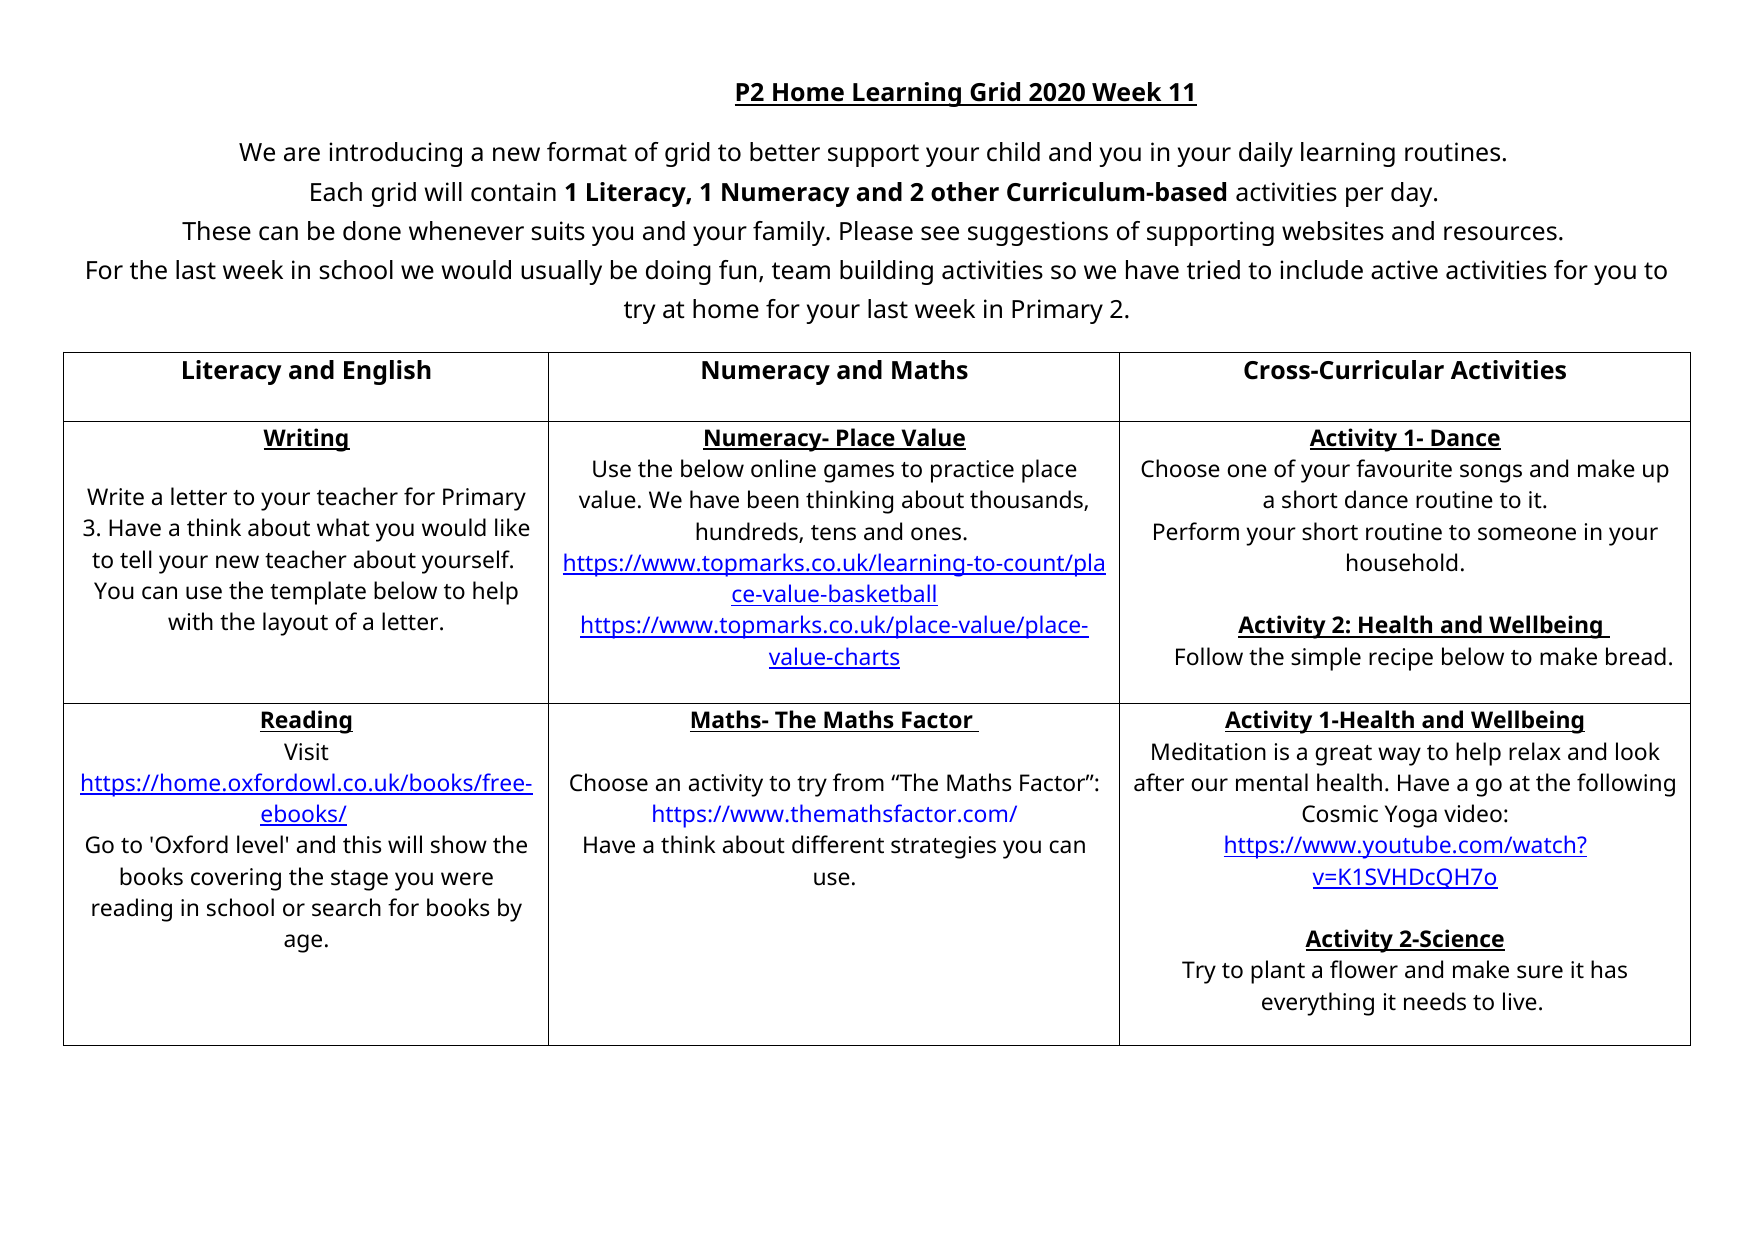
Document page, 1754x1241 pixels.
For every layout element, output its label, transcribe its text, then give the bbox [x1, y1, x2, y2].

table_header Numeracy and Maths [549, 353, 1119, 421]
table_cell Activity 1- Dance Choose one of your favourite songs and make up a short dance routine to it. Perform your short routine to someone in your household. Activity 2: Health and Wellbeing Follow the simple recipe below to make bread. [1120, 422, 1690, 703]
table_cell Reading Visit https://home.oxfordowl.co.uk/books/free-ebooks/ Go to 'Oxford level' and this will show the books covering the stage you were reading in school or search for books by age. [64, 704, 548, 1045]
text We are introducing a new format of grid to better support your child and you in your daily learning routines. Each grid will contain 1 Literacy, 1 Numeracy and 2 other Curriculum-based activities per day. These can be done whenever suits you and your family. Please see suggestions of supporting websites and resources. For the last week in school we would usually be doing fun, team building activities so we have tried to include active activities for you to try at home for your last week in Primary 2. [75, 135, 1679, 326]
text P2 Home Learning Grid 2020 Week 11 [75, 75, 1679, 109]
table_header Cross-Curricular Activities [1120, 353, 1690, 421]
table_cell Maths- The Maths Factor Choose an activity to try from “The Maths Factor”: https://www.themathsfactor.com/ Have a think about different strategies you can use. [549, 704, 1119, 1045]
table_cell Numeracy- Place Value Use the below online games to practice place value. We have been thinking about thousands, hundreds, tens and ones. https://www.topmarks.co.uk/learning-to-count/place-value-basketball https://www.topmarks.co.uk/place-value/place-value-charts [549, 422, 1119, 703]
table_cell Activity 1-Health and Wellbeing Meditation is a great way to help relax and look after our mental health. Have a go at the following Cosmic Yoga video: https://www.youtube.com/watch?v=K1SVHDcQH7o Activity 2-Science Try to plant a flower and make sure it has everything it needs to live. [1120, 704, 1690, 1045]
table_cell Writing Write a letter to your teacher for Primary 3. Have a think about what you would like to tell your new teacher about yourself. You can use the template below to help with the layout of a letter. [64, 422, 548, 703]
table_header Literacy and English [64, 353, 548, 421]
